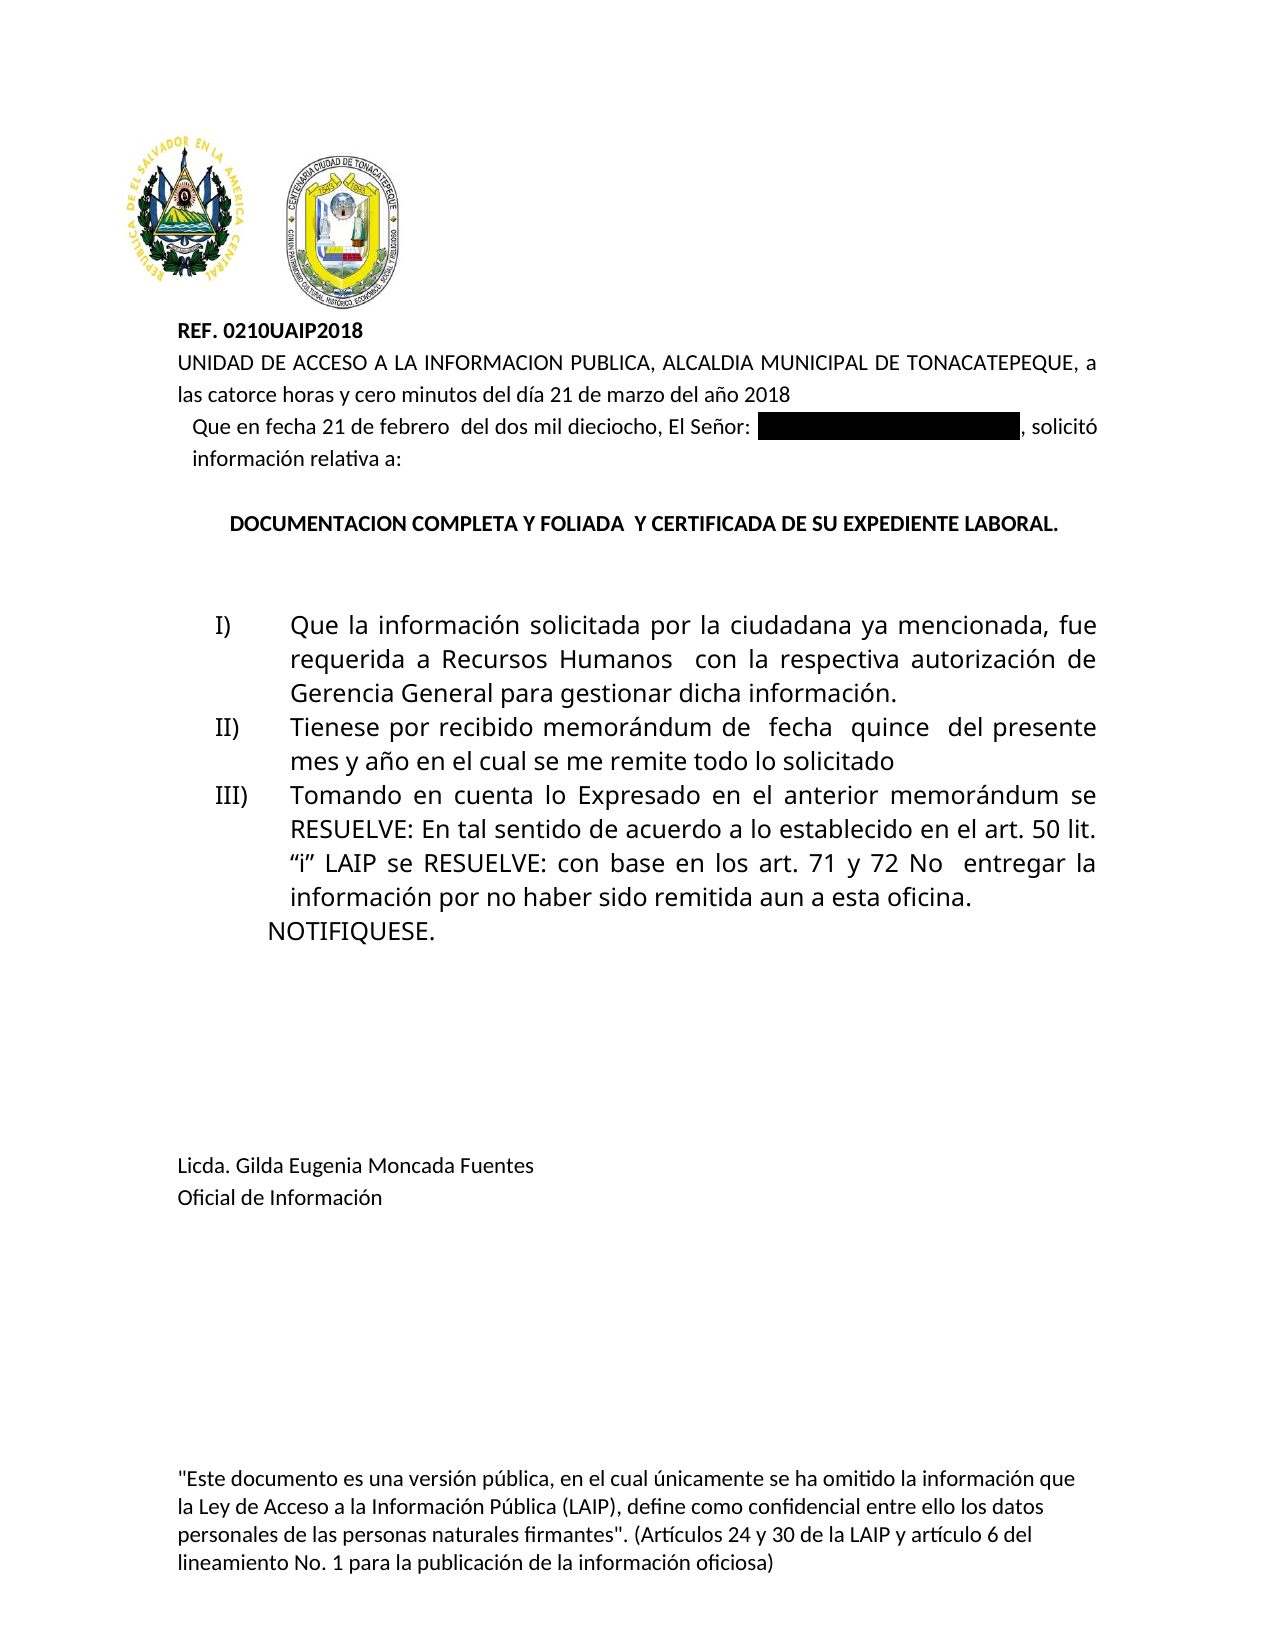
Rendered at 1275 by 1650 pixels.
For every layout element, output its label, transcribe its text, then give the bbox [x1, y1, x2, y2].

list Tomando en cuenta lo Expresado en el anterior memorándum se RESUELVE: En tal sentido de acuerdo a lo establecido en el art. 50 lit. “i” LAIP se RESUELVE: con base en los art. 71 y 72 No entregar la información por no haber sido remitida aun a esta oficina. [215, 778, 1098, 914]
list Que en fecha 21 de febrero del dos mil dieciocho, El Señor: _______________________, solicitó información relativa a: [192, 412, 1098, 472]
list NOTIFIQUESE. [267, 914, 1098, 948]
text Licda. Gilda Eugenia Moncada Fuentes [177, 1151, 1098, 1179]
list DOCUMENTACION COMPLETA Y FOLIADA Y CERTIFICADA DE SU EXPEDIENTE LABORAL. [229, 509, 1098, 537]
picture [121, 125, 249, 288]
text REF. 0210UAIP2018 [177, 316, 1098, 344]
picture [267, 151, 417, 312]
text UNIDAD DE ACCESO A LA INFORMACION PUBLICA, ALCALDIA MUNICIPAL DE TONACATEPEQUE, a las catorce horas y cero minutos del día 21 de marzo del año 2018 [177, 348, 1098, 408]
list Que la información solicitada por la ciudadana ya mencionada, fue requerida a Recursos Humanos con la respectiva autorización de Gerencia General para gestionar dicha información. [215, 607, 1098, 709]
list Tienese por recibido memorándum de fecha quince del presente mes y año en el cual se me remite todo lo solicitado [215, 709, 1098, 778]
text Oficial de Información [177, 1183, 1098, 1211]
